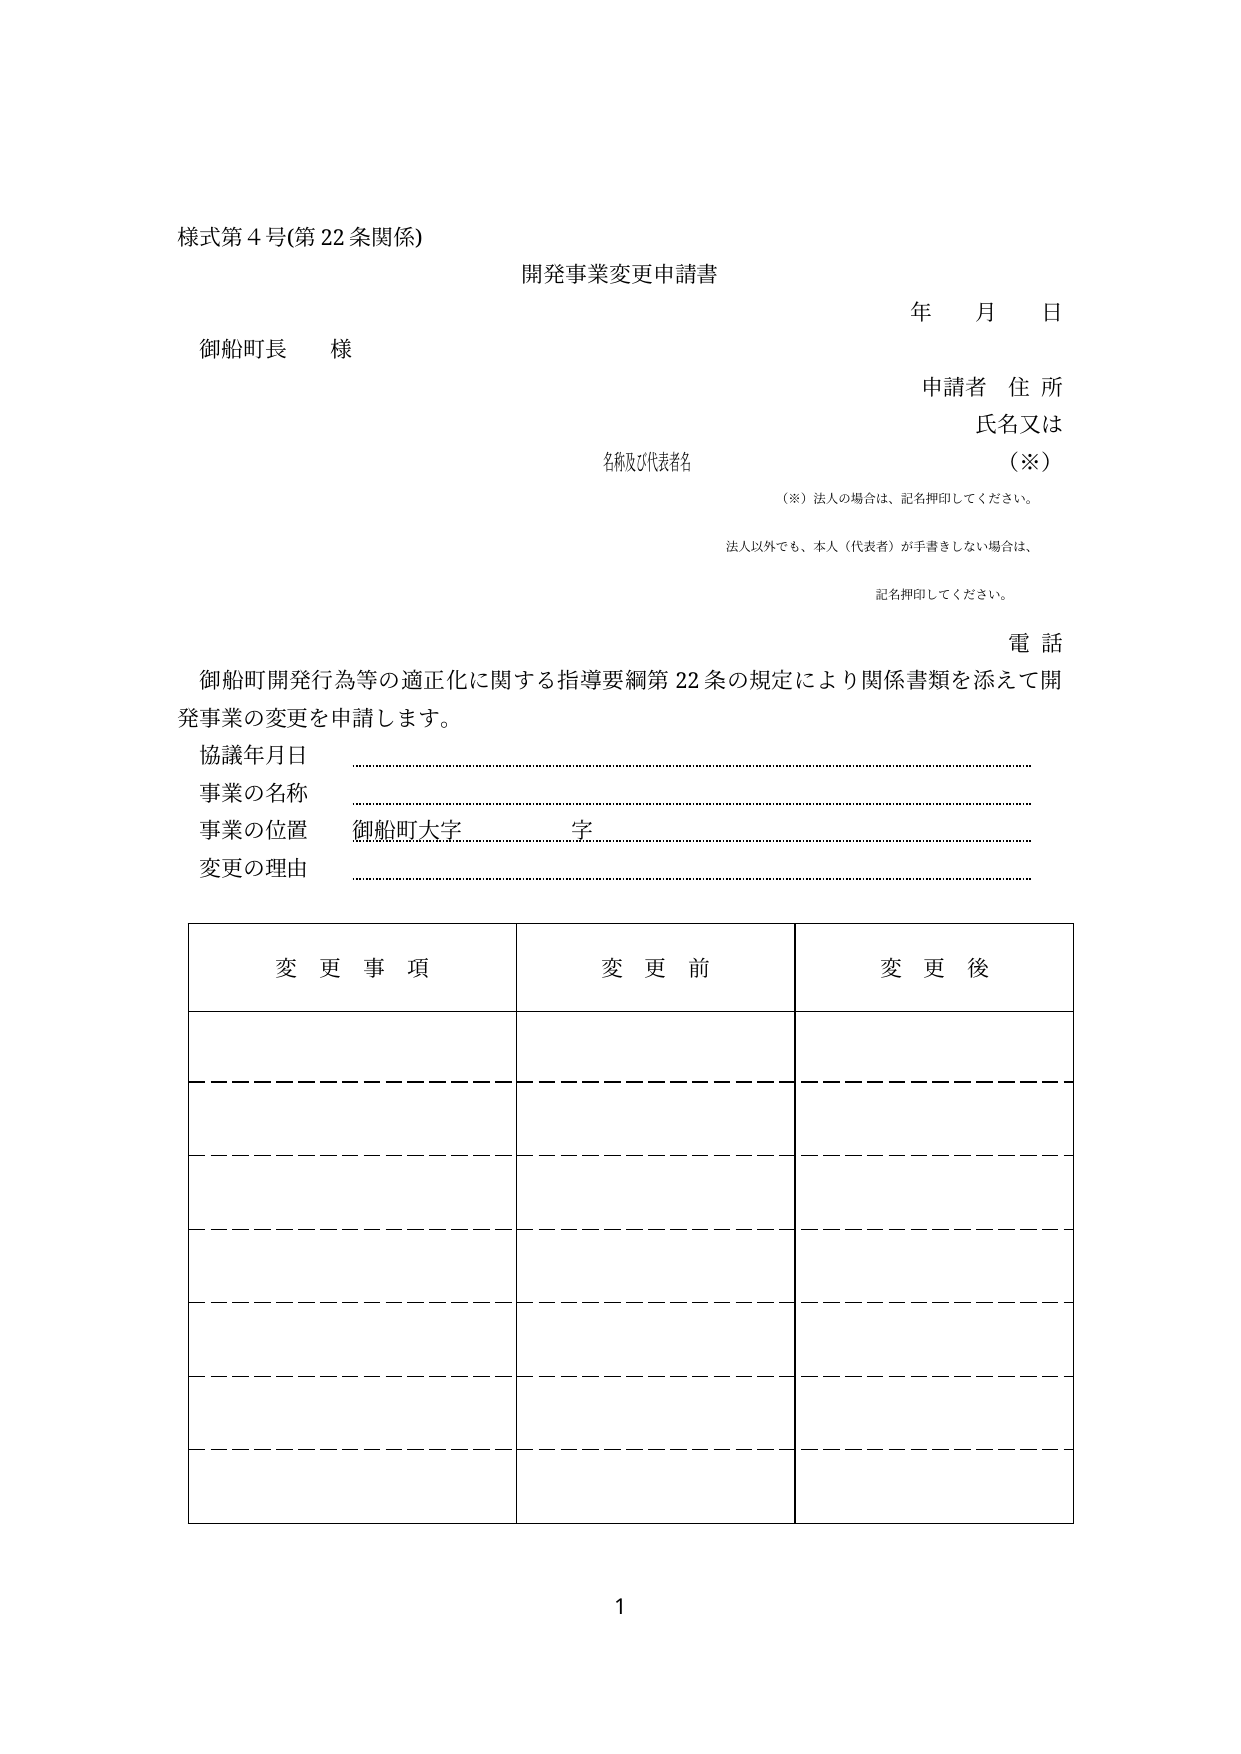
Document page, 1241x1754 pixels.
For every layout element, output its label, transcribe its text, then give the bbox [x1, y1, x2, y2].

table_cell [796, 1449, 1073, 1523]
table_cell [189, 1155, 516, 1228]
text 開発事業変更申請書 [177, 254, 1063, 292]
text 協議年月日 [177, 736, 1063, 773]
table_cell [517, 1449, 794, 1523]
table_cell [517, 1302, 794, 1376]
text 御船町開発行為等の適正化に関する指導要綱第22条の規定により関係書類を添えて開発事業の変更を申請します。 [177, 661, 1063, 736]
text （※）法人の場合は、記名押印してください。 [177, 479, 1038, 517]
table_cell [796, 1012, 1073, 1081]
table_cell [796, 1081, 1073, 1155]
table_header 変更前 [517, 924, 794, 1011]
table_cell [189, 1449, 516, 1523]
table_cell [189, 1229, 516, 1302]
table_cell [796, 1155, 1073, 1228]
text 記名押印してください。 [177, 575, 1013, 613]
table_cell [517, 1081, 794, 1155]
table_cell [189, 1012, 516, 1081]
text 氏名又は [177, 404, 1063, 442]
table_header 変更事項 [189, 924, 516, 1011]
table_header 変更後 [796, 924, 1073, 1011]
table_cell [189, 1302, 516, 1376]
text 変更の理由 [177, 848, 1063, 886]
table_cell [189, 1376, 516, 1449]
text 御船町長 様 [177, 329, 1063, 367]
table_cell [796, 1302, 1073, 1376]
table_cell [517, 1229, 794, 1302]
text 電話 [177, 623, 1063, 661]
table_cell [517, 1155, 794, 1228]
table_cell [517, 1012, 794, 1081]
text 様式第４号(第22条関係) [177, 217, 1063, 254]
text 年 月 日 [177, 292, 1063, 329]
text 事業の位置 御船町大字 字 [177, 811, 1063, 848]
text 事業の名称 [177, 773, 1063, 811]
table_cell [189, 1081, 516, 1155]
table_cell [796, 1376, 1073, 1449]
text 法人以外でも、本人（代表者）が手書きしない場合は、 [177, 527, 1038, 565]
table_cell [796, 1229, 1073, 1302]
text 申請者 住所 [177, 367, 1063, 404]
table_cell [517, 1376, 794, 1449]
text 名称及び代表者名 （※） [177, 442, 1063, 479]
